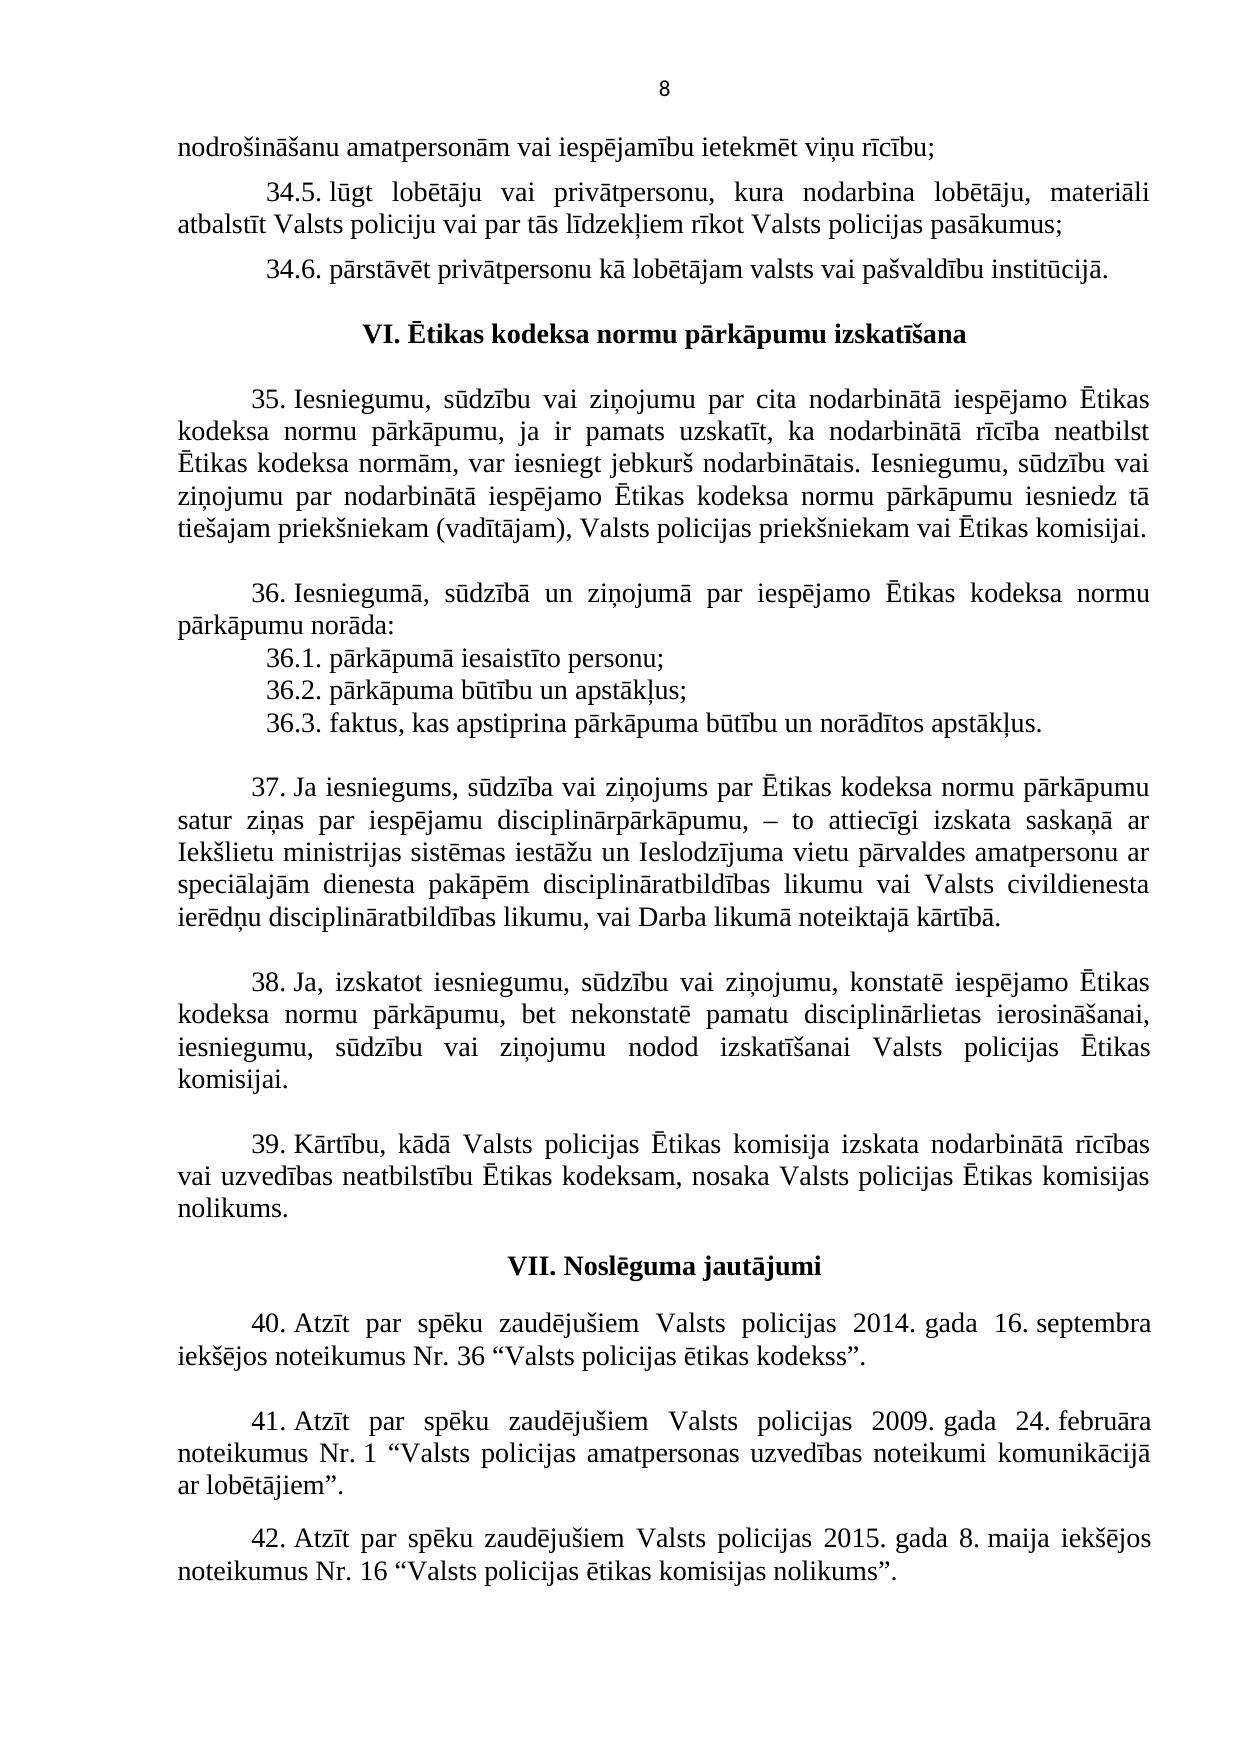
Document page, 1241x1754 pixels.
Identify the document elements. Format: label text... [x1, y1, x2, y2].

text VI. Ētikas kodeksa normu pārkāpumu izskatīšana [177, 317, 1152, 349]
text 41. Atzīt par spēku zaudējušiem Valsts policijas 2009. gada 24. februāra noteikumus Nr. 1 “Valsts policijas amatpersonas uzvedības noteikumi komunikācijā ar lobētājiem”. [177, 1403, 1152, 1501]
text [177, 130, 1152, 162]
text VII. Noslēguma jautājumi [177, 1249, 1152, 1281]
text 38. Ja, izskatot iesniegumu, sūdzību vai ziņojumu, konstatē iespējamo Ētikas kodeksa normu pārkāpumu, bet nekonstatē pamatu disciplinārlietas ierosināšanai, iesniegumu, sūdzību vai ziņojumu nodod izskatīšanai Valsts policijas Ētikas komisijai. [177, 965, 1152, 1094]
text 36.2. pārkāpuma būtību un apstākļus; [177, 673, 1152, 706]
text 34.5. lūgt lobētāju vai privātpersonu, kura nodarbina lobētāju, materiāli atbalstīt Valsts policiju vai par tās līdzekļiem rīkot Valsts policijas pasākumus; [177, 175, 1152, 239]
text 39. Kārtību, kādā Valsts policijas Ētikas komisija izskata nodarbinātā rīcības vai uzvedības neatbilstību Ētikas kodeksam, nosaka Valsts policijas Ētikas komisijas nolikums. [177, 1127, 1152, 1224]
text 42. Atzīt par spēku zaudējušiem Valsts policijas 2015. gada 8. maija iekšējos noteikumus Nr. 16 “Valsts policijas ētikas komisijas nolikums”. [177, 1522, 1152, 1586]
text 36. Iesniegumā, sūdzībā un ziņojumā par iespējamo Ētikas kodeksa normu pārkāpumu norāda: [177, 576, 1152, 641]
text 37. Ja iesniegums, sūdzība vai ziņojums par Ētikas kodeksa normu pārkāpumu satur ziņas par iespējamu disciplinārpārkāpumu, – to attiecīgi izskata saskaņā ar Iekšlietu ministrijas sistēmas iestāžu un Ieslodzījuma vietu pārvaldes amatpersonu ar speciālajām dienesta pakāpēm disciplināratbildības likumu vai Valsts civildienesta ierēdņu disciplināratbildības likumu, vai Darba likumā noteiktajā kārtībā. [177, 770, 1152, 932]
text 36.1. pārkāpumā iesaistīto personu; [177, 641, 1152, 673]
text 35. Iesniegumu, sūdzību vai ziņojumu par cita nodarbinātā iespējamo Ētikas kodeksa normu pārkāpumu, ja ir pamats uzskatīt, ka nodarbinātā rīcība neatbilst Ētikas kodeksa normām, var iesniegt jebkurš nodarbinātais. Iesniegumu, sūdzību vai ziņojumu par nodarbinātā iespējamo Ētikas kodeksa normu pārkāpumu iesniedz tā tiešajam priekšniekam (vadītājam), Valsts policijas priekšniekam vai Ētikas komisijai. [177, 382, 1152, 544]
text 34.6. pārstāvēt privātpersonu kā lobētājam valsts vai pašvaldību institūcijā. [177, 252, 1152, 284]
text 36.3. faktus, kas apstiprina pārkāpuma būtību un norādītos apstākļus. [177, 706, 1152, 738]
text 40. Atzīt par spēku zaudējušiem Valsts policijas 2014. gada 16. septembra iekšējos noteikumus Nr. 36 “Valsts policijas ētikas kodekss”. [177, 1306, 1152, 1371]
